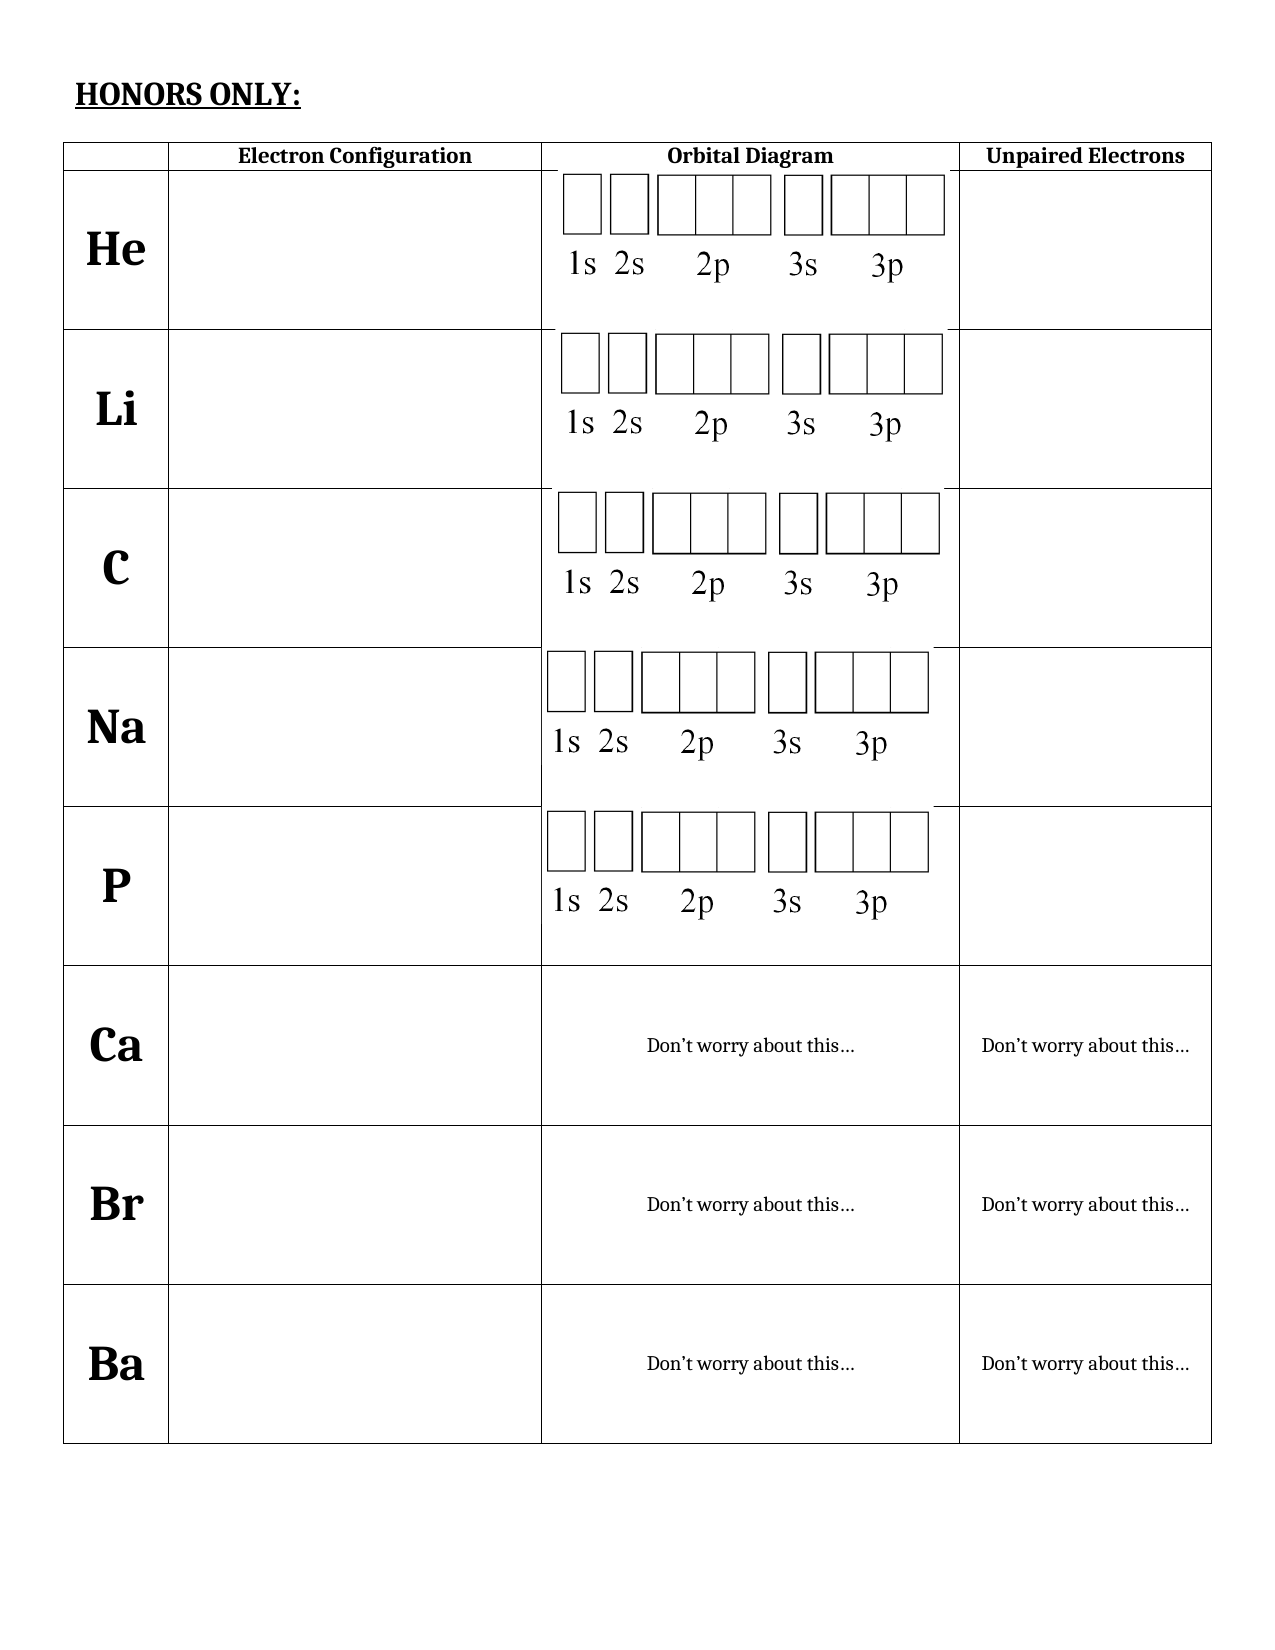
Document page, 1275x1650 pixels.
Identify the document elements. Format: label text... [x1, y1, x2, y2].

table_cell [169, 807, 541, 965]
table_cell [960, 171, 1211, 329]
table_cell C [64, 489, 168, 647]
table_cell [960, 489, 1211, 647]
table_cell [542, 489, 959, 647]
table_cell [960, 807, 1211, 965]
table_cell [542, 171, 959, 329]
table_cell Li [64, 330, 168, 488]
table_cell Ba [64, 1285, 168, 1443]
table_cell Don’t worry about this… [542, 966, 959, 1124]
table_cell [960, 330, 1211, 488]
table_header Unpaired Electrons [960, 143, 1211, 169]
picture [541, 647, 934, 765]
picture [541, 806, 934, 924]
table_cell [542, 807, 959, 965]
table_cell Na [64, 648, 168, 806]
table_header Orbital Diagram [542, 143, 959, 169]
table_cell [169, 966, 541, 1124]
table_cell Br [64, 1126, 168, 1284]
table_cell Don’t worry about this… [542, 1285, 959, 1443]
table_cell Don’t worry about this… [960, 1126, 1211, 1284]
table_cell Ca [64, 966, 168, 1124]
table_cell [169, 171, 541, 329]
table_cell [960, 648, 1211, 806]
picture [557, 169, 950, 287]
table_cell He [64, 171, 168, 329]
table_cell [169, 1126, 541, 1284]
table_cell Don’t worry about this… [960, 966, 1211, 1124]
table_cell P [64, 807, 168, 965]
picture [555, 328, 948, 446]
table_cell [169, 1285, 541, 1443]
table_header Electron Configuration [169, 143, 541, 169]
table_cell [169, 330, 541, 488]
table_cell Don’t worry about this… [960, 1285, 1211, 1443]
picture [552, 487, 945, 606]
text HONORS ONLY: [75, 75, 1200, 113]
table_cell Don’t worry about this… [542, 1126, 959, 1284]
table_cell [542, 330, 959, 488]
table_header [64, 143, 168, 169]
table_cell [169, 648, 541, 806]
table_cell [169, 489, 541, 647]
table_cell [542, 648, 959, 806]
